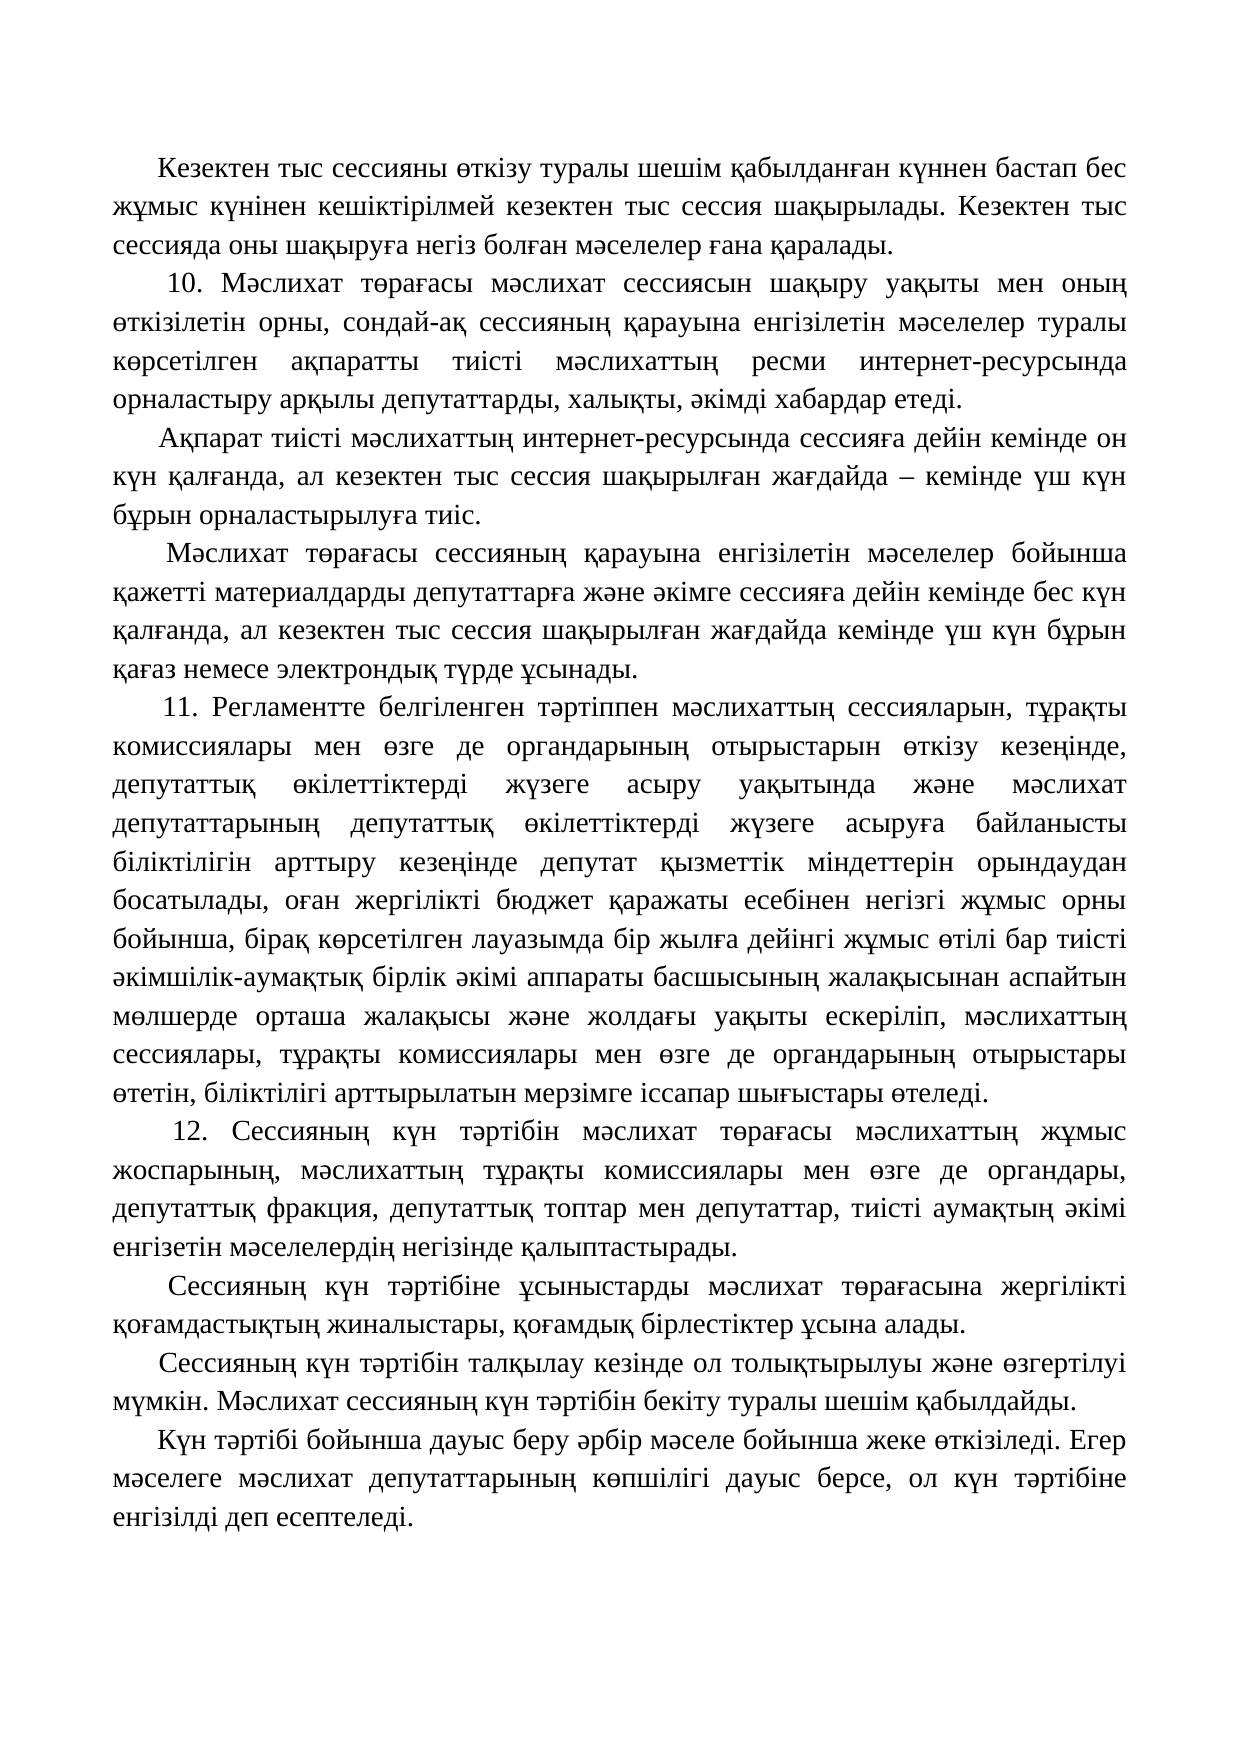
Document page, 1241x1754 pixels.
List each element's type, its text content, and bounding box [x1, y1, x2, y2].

text 12. Сессияның күн тәртібін мәслихат төрағасы мәслихаттың жұмыс жоспарының, мәслихаттың тұрақты комиссиялары мен өзге де органдары, депутаттық фракция, депутаттық топтар мен депутаттар, тиісті аумақтың әкімі енгізетін мәселелердің негізінде қалыптастырады. [112, 1113, 1128, 1263]
text 11. Регламентте белгіленген тәртіппен мәслихаттың сессияларын, тұрақты комиссиялары мен өзге де органдарының отырыстарын өткізу кезеңінде, депутаттық өкілеттіктерді жүзеге асыру уақытында және мәслихат депутаттарының депутаттық өкілеттіктерді жүзеге асыруға байланысты біліктілігін арттыру кезеңінде депутат қызметтік міндеттерін орындаудан босатылады, оған жергілікті бюджет қаражаты есебінен негізгі жұмыс орны бойынша, бірақ көрсетілген лауазымда бір жылға дейінгі жұмыс өтілі бар тиісті әкімшілік-аумақтық бірлік әкімі аппараты басшысының жалақысынан аспайтын мөлшерде орташа жалақысы және жолдағы уақыты ескеріліп, мәслихаттың сессиялары, тұрақты комиссиялары мен өзге де органдарының отырыстары өтетін, біліктілігі арттырылатын мерзімге іссапар шығыстары өтеледі. [112, 689, 1128, 1108]
text Кезектен тыс сессияны өткізу туралы шешім қабылданған күннен бастап бес жұмыс күнінен кешіктірілмей кезектен тыс сессия шақырылады. Кезектен тыс сессияда оны шақыруға негіз болған мәселелер ғана қаралады. [112, 150, 1128, 261]
text Мәслихат төрағасы сессияның қарауына енгізілетін мәселелер бойынша қажетті материалдарды депутаттарға және әкімге сессияға дейін кемінде бес күн қалғанда, ал кезектен тыс сессия шақырылған жағдайда кемінде үш күн бұрын қағаз немесе электрондық түрде ұсынады. [112, 535, 1128, 684]
text Сессияның күн тәртібіне ұсыныстарды мәслихат төрағасына жергілікті қоғамдастықтың жиналыстары, қоғамдық бірлестіктер ұсына алады. [112, 1268, 1128, 1340]
text 10. Мәслихат төрағасы мәслихат сессиясын шақыру уақыты мен оның өткізілетін орны, сондай-ақ сессияның қарауына енгізілетін мәселелер туралы көрсетілген ақпаратты тиісті мәслихаттың ресми интернет-ресурсында орналастыру арқылы депутаттарды, халықты, әкімді хабардар етеді. [112, 266, 1128, 415]
text Күн тәртібі бойынша дауыс беру әрбір мәселе бойынша жеке өткізіледі. Егер мәселеге мәслихат депутаттарының көпшілігі дауыс берсе, ол күн тәртібіне енгізілді деп есептеледі. [112, 1422, 1128, 1532]
text Ақпарат тиісті мәслихаттың интернет-ресурсында сессияға дейін кемінде он күн қалғанда, ал кезектен тыс сессия шақырылған жағдайда – кемінде үш күн бұрын орналастырылуға тиіс. [112, 420, 1128, 530]
text Сессияның күн тәртібін талқылау кезінде ол толықтырылуы және өзгертілуі мүмкін. Мәслихат сессияның күн тәртібін бекіту туралы шешім қабылдайды. [112, 1345, 1128, 1417]
